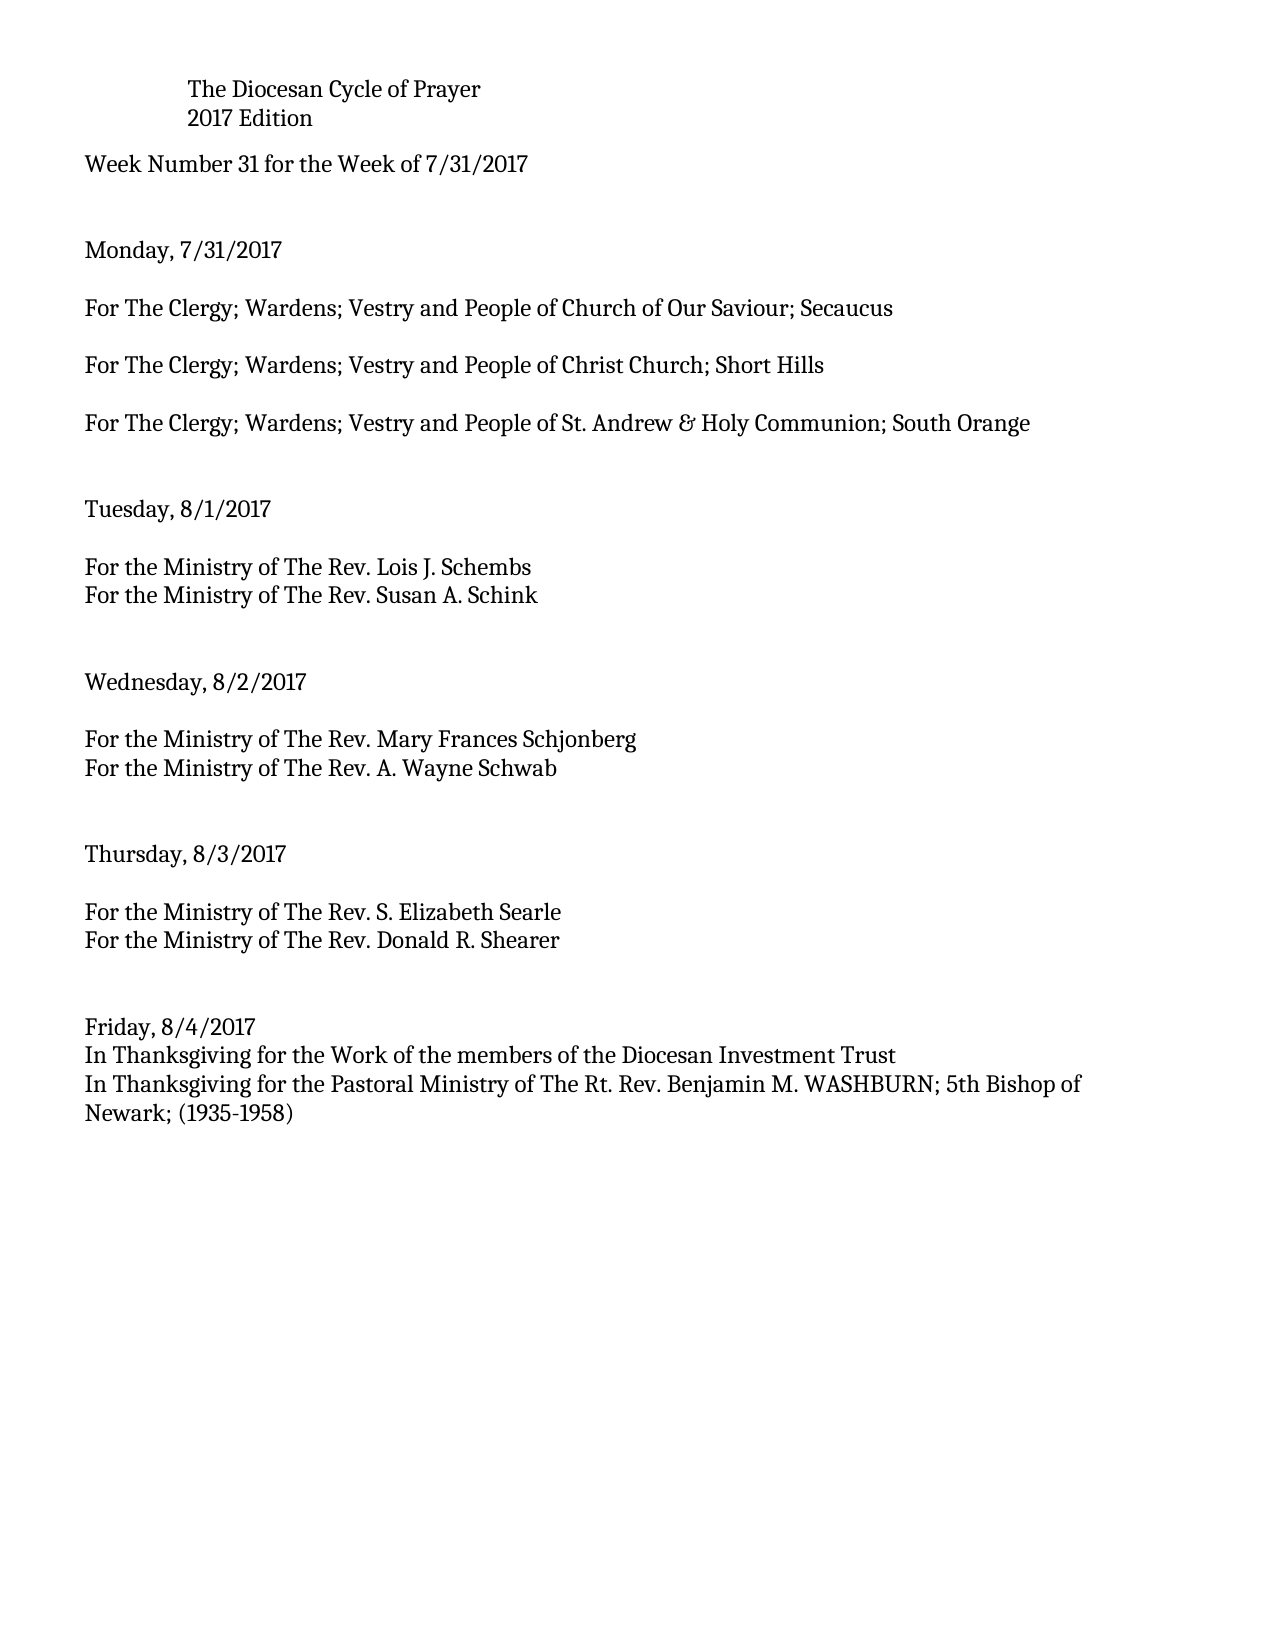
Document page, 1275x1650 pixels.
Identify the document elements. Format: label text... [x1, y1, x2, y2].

text For the Ministry of The Rev. Lois J. Schembs For the Ministry of The Rev. Susan A. Schink [84, 524, 1162, 610]
text Tuesday, 8/1/2017 [84, 437, 1162, 524]
text In Thanksgiving for the Pastoral Ministry of The Rt. Rev. Benjamin M. WASHBURN; 5th Bishop of Newark; (1935-1958) [84, 1070, 1162, 1127]
text Week Number 31 for the Week of 7/31/2017 [84, 150, 1162, 179]
text Wednesday, 8/2/2017 [84, 610, 1162, 696]
text For The Clergy; Wardens; Vestry and People of St. Andrew & Holy Communion; South Orange [84, 380, 1162, 437]
text Monday, 7/31/2017 [84, 179, 1162, 265]
text Thursday, 8/3/2017 [84, 782, 1162, 869]
text For the Ministry of The Rev. S. Elizabeth Searle For the Ministry of The Rev. Donald R. Shearer [84, 869, 1162, 955]
text Friday, 8/4/2017 [84, 955, 1162, 1041]
text For The Clergy; Wardens; Vestry and People of Christ Church; Short Hills [84, 322, 1162, 380]
text For The Clergy; Wardens; Vestry and People of Church of Our Saviour; Secaucus [84, 265, 1162, 322]
text For the Ministry of The Rev. Mary Frances Schjonberg For the Ministry of The Rev. A. Wayne Schwab [84, 696, 1162, 782]
text In Thanksgiving for the Work of the members of the Diocesan Investment Trust [84, 1041, 1162, 1070]
